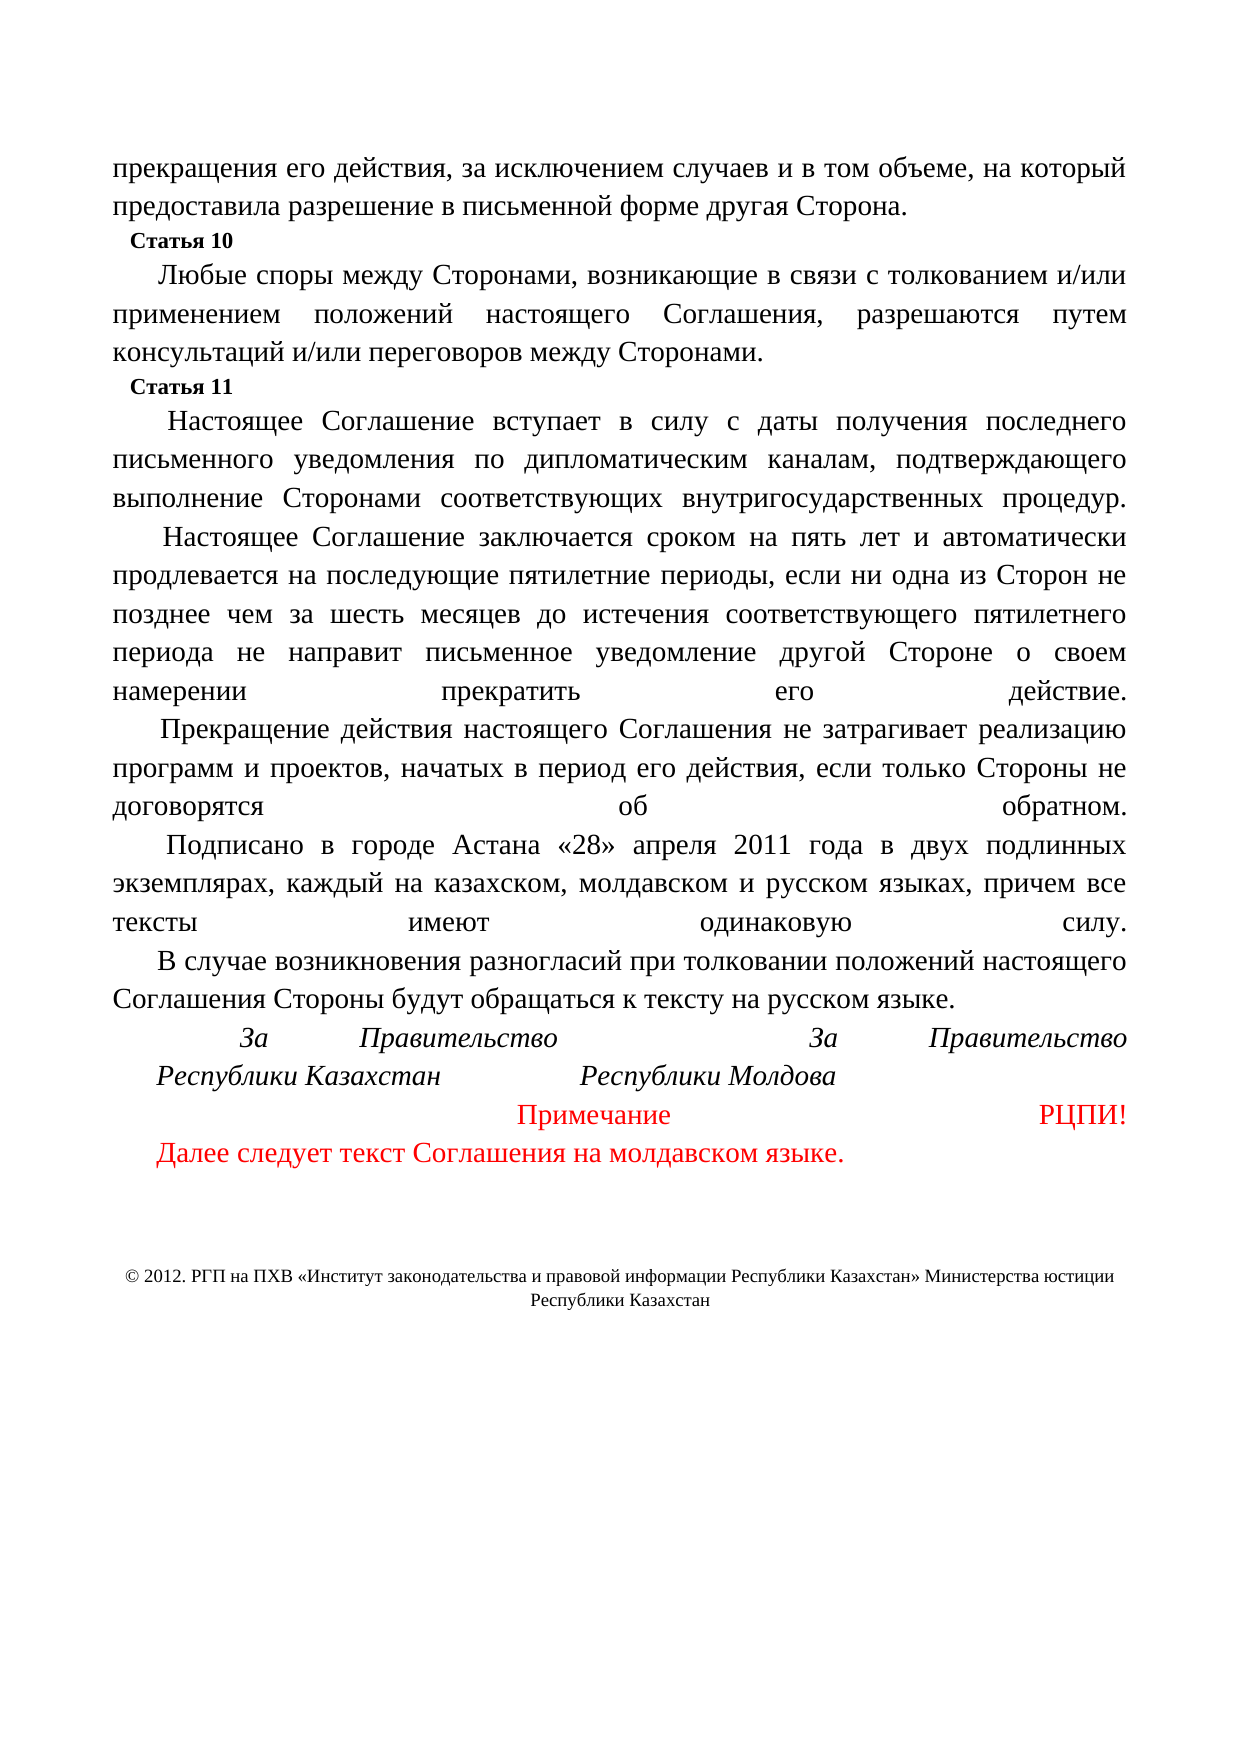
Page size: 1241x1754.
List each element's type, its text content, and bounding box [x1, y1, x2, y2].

text За Правительство За Правительство Республики Казахстан Республики Молдова [112, 1020, 1128, 1092]
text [112, 150, 1128, 222]
text Статья 11 [112, 373, 1128, 399]
text © 2012. РГП на ПХВ «Институт законодательства и правовой информации Республики Казахстан» Министерства юстиции Республики Казахстан [112, 1264, 1128, 1311]
text Любые споры между Сторонами, возникающие в связи с толкованием и/или применением положений настоящего Соглашения, разрешаются путем консультаций и/или переговоров между Сторонами. [112, 257, 1128, 368]
text Настоящее Соглашение вступает в силу с даты получения последнего письменного уведомления по дипломатическим каналам, подтверждающего выполнение Сторонами соответствующих внутригосударственных процедур. Настоящее Соглашение заключается сроком на пять лет и автоматически продлевается на последующие пятилетние периоды, если ни одна из Сторон не позднее чем за шесть месяцев до истечения соответствующего пятилетнего периода не направит письменное уведомление другой Стороне о своем намерении прекратить его действие. Прекращение действия настоящего Соглашения не затрагивает реализацию программ и проектов, начатых в период его действия, если только Стороны не договорятся об обратном. Подписано в городе Астана «28» апреля 2011 года в двух подлинных экземплярах, каждый на казахском, молдавском и русском языках, причем все тексты имеют одинаковую силу. В случае возникновения разногласий при толковании положений настоящего Соглашения Стороны будут обращаться к тексту на русском языке. [112, 403, 1128, 1015]
text Примечание РЦПИ! Далее следует текст Соглашения на молдавском языке. [112, 1097, 1128, 1169]
text Статья 10 [112, 227, 1128, 253]
